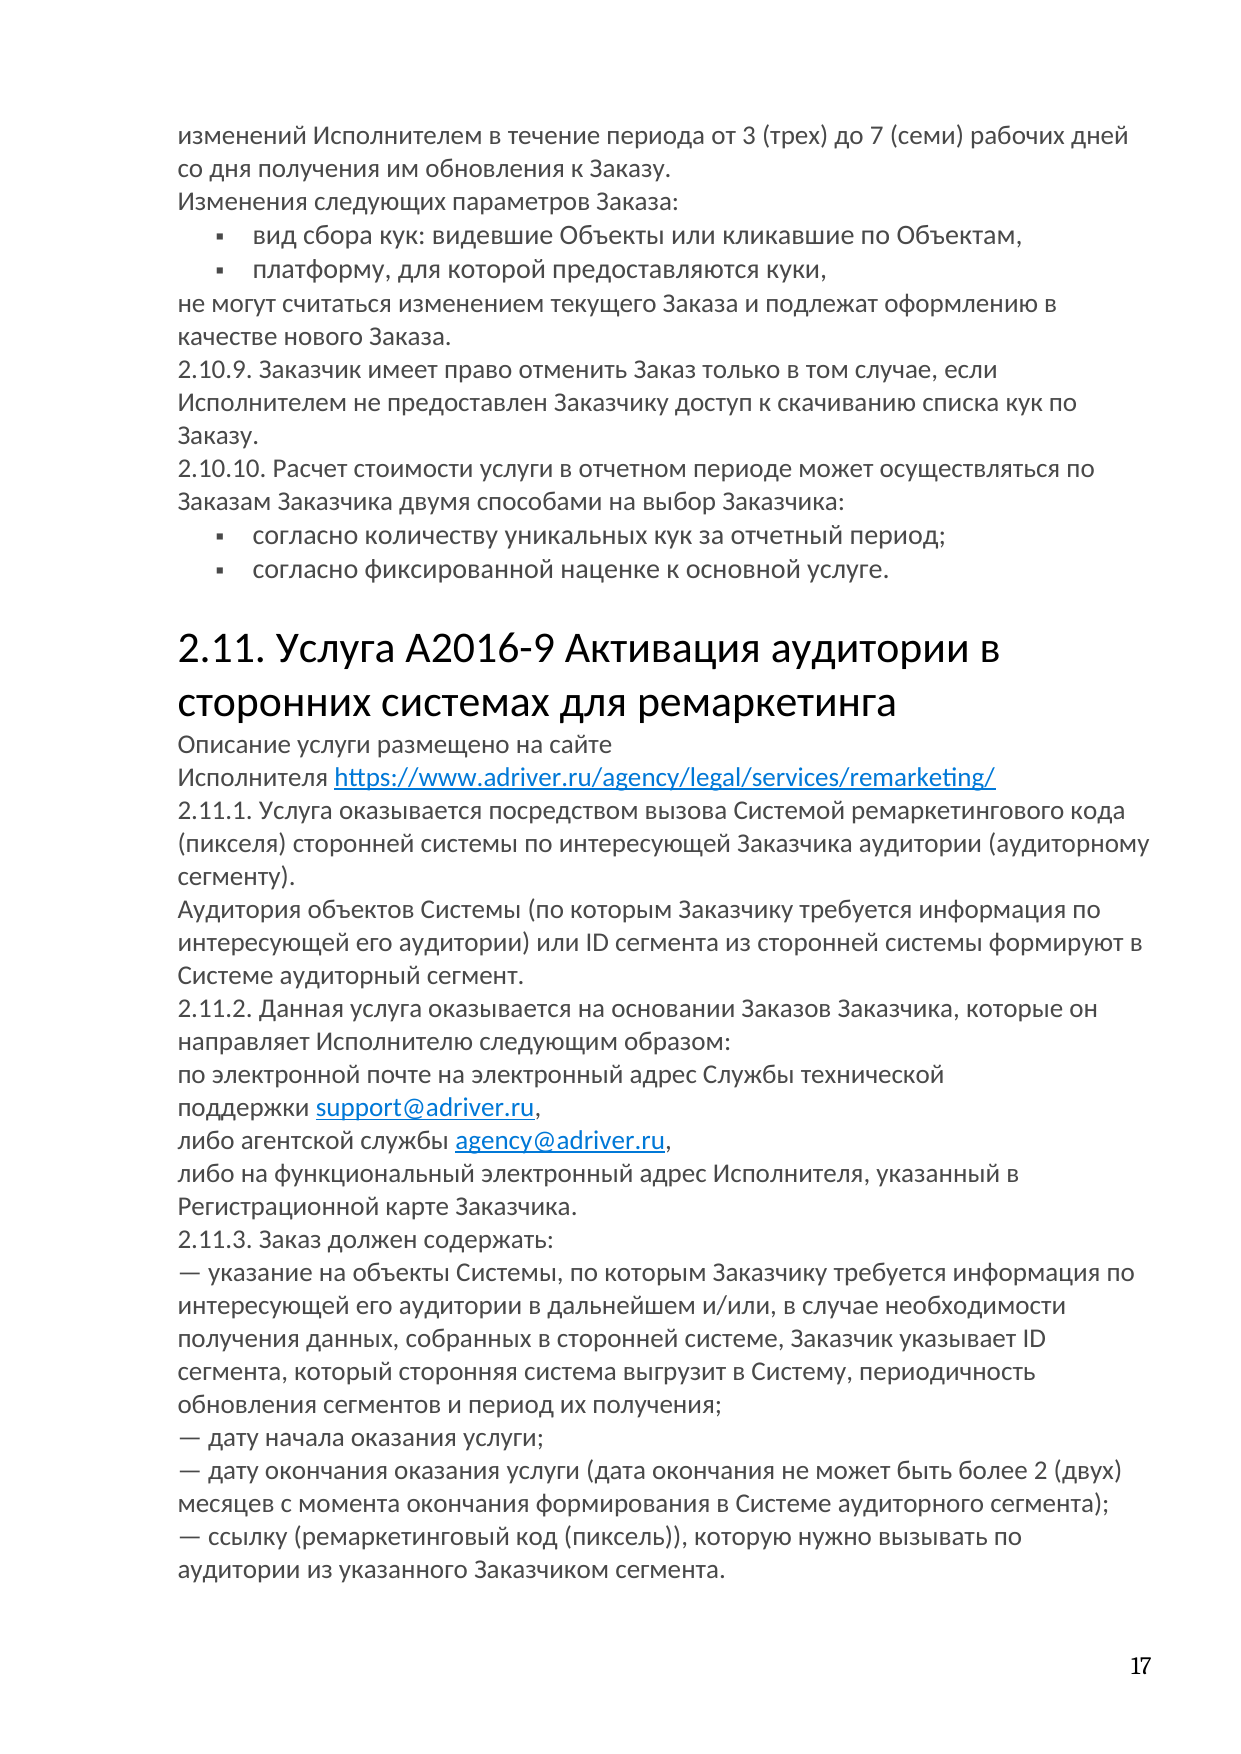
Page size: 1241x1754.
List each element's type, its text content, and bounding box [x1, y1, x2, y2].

text либо на функциональный электронный адрес Исполнителя, указанный в Регистрационной карте Заказчика. [177, 1156, 1152, 1222]
text либо агентской службы agency@adriver.ru, [177, 1123, 1152, 1156]
text 2.11. Услуга А2016-9 Активация аудитории в сторонних системах для ремаркетинга [177, 620, 1152, 727]
text 2.11.3. Заказ должен содержать: [177, 1222, 1152, 1255]
list платформу, для которой предоставляются куки, [215, 252, 1152, 286]
text — указание на объекты Системы, по которым Заказчику требуется информация по интересующей его аудитории в дальнейшем и/или, в случае необходимости получения данных, собранных в сторонней системе, Заказчик указывает ID сегмента, который сторонняя система выгрузит в Систему, периодичность обновления сегментов и период их получения; [177, 1255, 1152, 1421]
text — ссылку (ремаркетинговый код (пиксель)), которую нужно вызывать по аудитории из указанного Заказчиком сегмента. [177, 1519, 1152, 1586]
text 2.10.9. Заказчик имеет право отменить Заказ только в том случае, если Исполнителем не предоставлен Заказчику доступ к скачиванию списка кук по Заказу. [177, 352, 1152, 451]
text Аудитория объектов Системы (по которым Заказчику требуется информация по интересующей его аудитории) или ID сегмента из сторонней системы формируют в Системе аудиторный сегмент. [177, 892, 1152, 991]
list согласно количеству уникальных кук за отчетный период; [215, 517, 1152, 551]
text 2.11.2. Данная услуга оказывается на основании Заказов Заказчика, которые он направляет Исполнителю следующим образом: [177, 991, 1152, 1057]
text Изменения следующих параметров Заказа: [177, 184, 1152, 217]
text по электронной почте на электронный адрес Службы технической поддержки support@adriver.ru, [177, 1057, 1152, 1123]
text 2.10.10. Расчет стоимости услуги в отчетном периоде может осуществляться по Заказам Заказчика двумя способами на выбор Заказчика: [177, 451, 1152, 517]
text — дату окончания оказания услуги (дата окончания не может быть более 2 (двух) месяцев с момента окончания формирования в Системе аудиторного сегмента); [177, 1453, 1152, 1519]
list вид сбора кук: видевшие Объекты или кликавшие по Объектам, [215, 217, 1152, 252]
text 2.11.1. Услуга оказывается посредством вызова Системой ремаркетингового кода (пикселя) сторонней системы по интересующей Заказчика аудитории (аудиторному сегменту). [177, 793, 1152, 892]
list согласно фиксированной наценке к основной услуге. [215, 551, 1152, 586]
text не могут считаться изменением текущего Заказа и подлежат оформлению в качестве нового Заказа. [177, 286, 1152, 352]
text — дату начала оказания услуги; [177, 1421, 1152, 1453]
text Описание услуги размещено на сайте Исполнителя https://www.adriver.ru/agency/legal/services/remarketing/ [177, 727, 1152, 793]
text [177, 118, 1152, 184]
